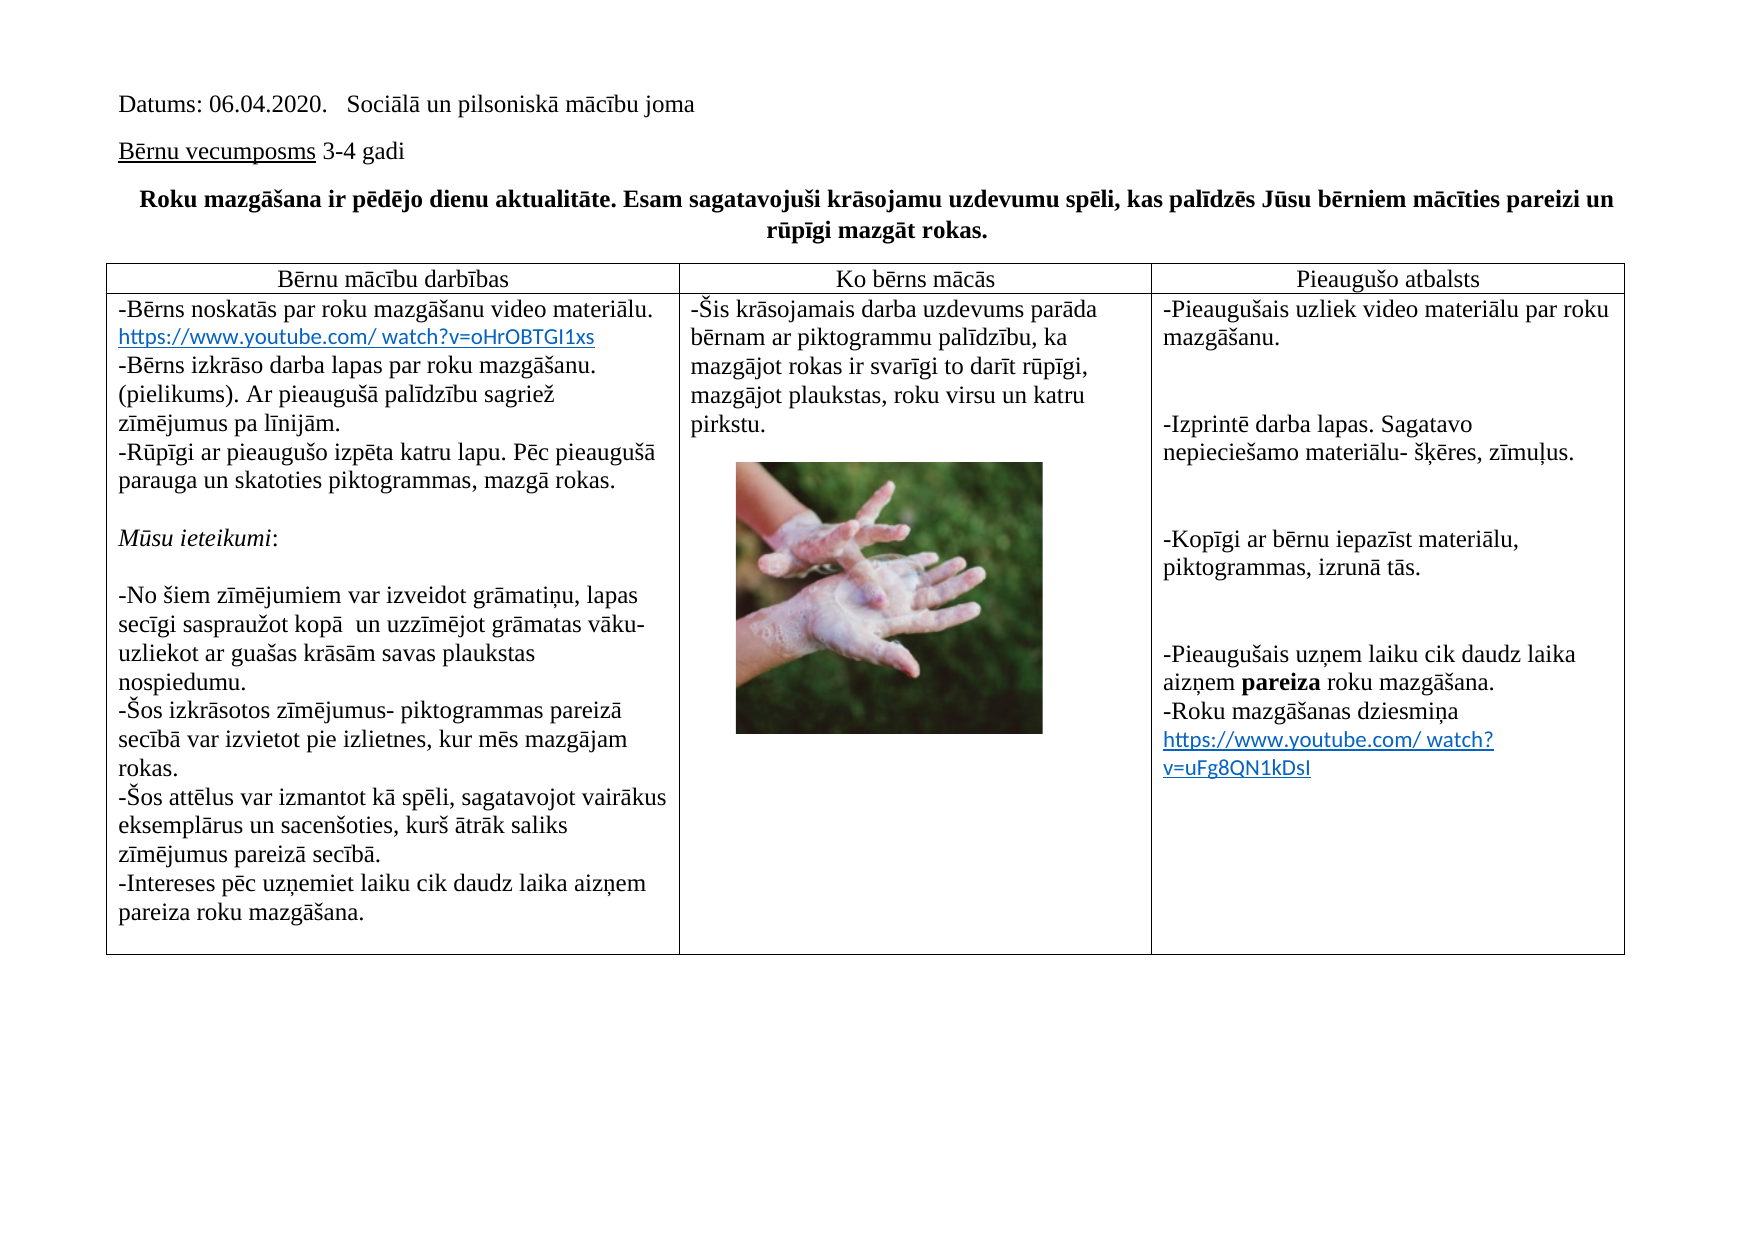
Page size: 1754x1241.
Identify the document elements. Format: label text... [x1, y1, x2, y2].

table_cell -Pieaugušais uzliek video materiālu par roku mazgāšanu. -Izprintē darba lapas. Sagatavo nepieciešamo materiālu- šķēres, zīmuļus. -Kopīgi ar bērnu iepazīst materiālu, piktogrammas, izrunā tās. -Pieaugušais uzņem laiku cik daudz laika aizņem pareiza roku mazgāšana. -Roku mazgāšanas dziesmiņa https://www.youtube.com/ watch?v=uFg8QN1kDsI [1152, 294, 1624, 954]
table_cell -Šis krāsojamais darba uzdevums parāda bērnam ar piktogrammu palīdzību, ka mazgājot rokas ir svarīgi to darīt rūpīgi, mazgājot plaukstas, roku virsu un katru pirkstu. [680, 294, 1151, 954]
text Datums: 06.04.2020. Sociālā un pilsoniskā mācību joma [118, 89, 1636, 117]
text Roku mazgāšana ir pēdējo dienu aktualitāte. Esam sagatavojuši krāsojamu uzdevumu spēli, kas palīdzēs Jūsu bērniem mācīties pareizi un rūpīgi mazgāt rokas. [118, 184, 1636, 244]
text Bērnu vecumposms 3-4 gadi [118, 136, 1636, 165]
table_header Ko bērns mācās [680, 264, 1151, 293]
table_header Pieaugušo atbalsts [1152, 264, 1624, 293]
picture [735, 462, 1043, 734]
table_header Bērnu mācību darbības [107, 264, 679, 293]
table_cell -Bērns noskatās par roku mazgāšanu video materiālu. https://www.youtube.com/ watch?v=oHrOBTGI1xs -Bērns izkrāso darba lapas par roku mazgāšanu. (pielikums). Ar pieaugušā palīdzību sagriež zīmējumus pa līnijām. -Rūpīgi ar pieaugušo izpēta katru lapu. Pēc pieaugušā parauga un skatoties piktogrammas, mazgā rokas. Mūsu ieteikumi: -No šiem zīmējumiem var izveidot grāmatiņu, lapas secīgi saspraužot kopā un uzzīmējot grāmatas vāku- uzliekot ar guašas krāsām savas plaukstas nospiedumu. -Šos izkrāsotos zīmējumus- piktogrammas pareizā secībā var izvietot pie izlietnes, kur mēs mazgājam rokas. -Šos attēlus var izmantot kā spēli, sagatavojot vairākus eksemplārus un sacenšoties, kurš ātrāk saliks zīmējumus pareizā secībā. -Intereses pēc uzņemiet laiku cik daudz laika aizņem pareiza roku mazgāšana. [107, 294, 679, 954]
